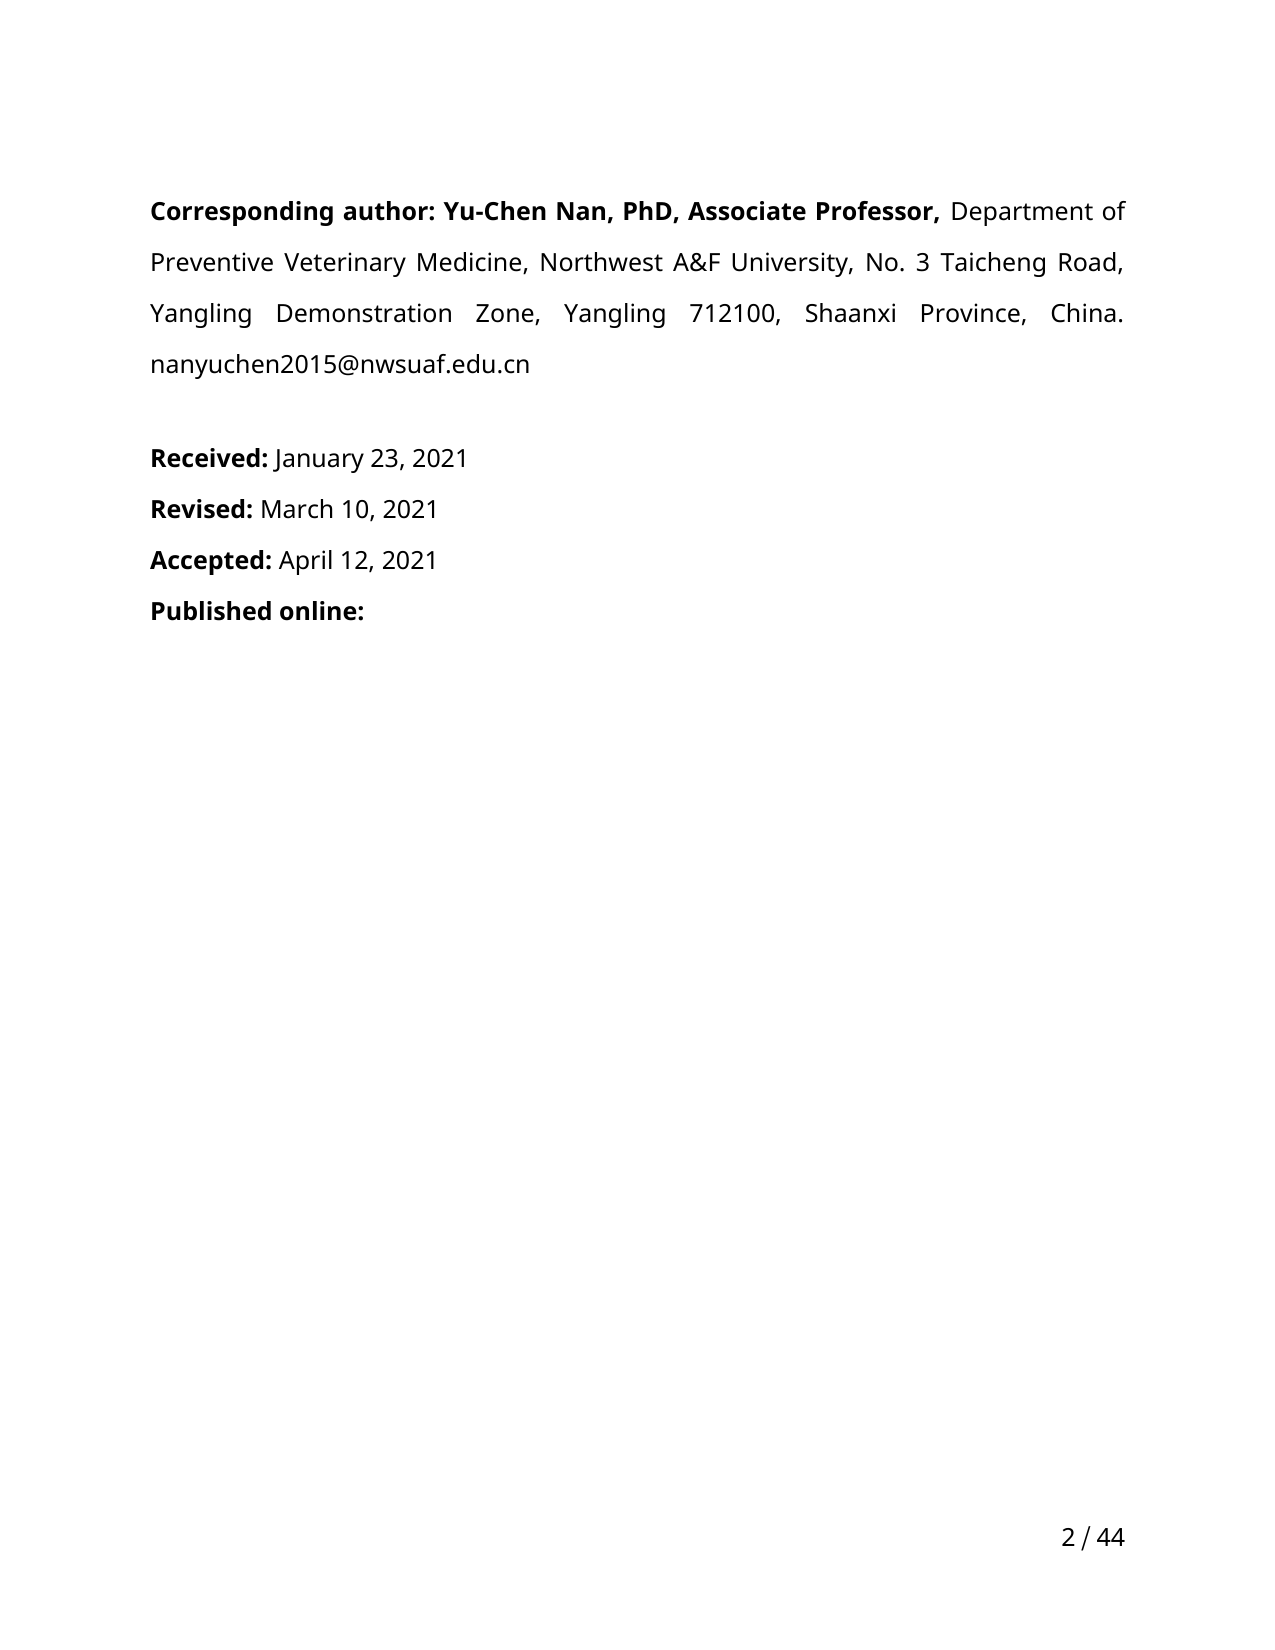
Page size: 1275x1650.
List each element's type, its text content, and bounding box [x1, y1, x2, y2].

text Corresponding author: Yu-Chen Nan, PhD, Associate Professor, Department of Preventive Veterinary Medicine, Northwest A&F University, No. 3 Taicheng Road, Yangling Demonstration Zone, Yangling 712100, Shaanxi Province, China. nanyuchen2015@nwsuaf.edu.cn [150, 193, 1125, 380]
text Accepted: April 12, 2021 [150, 542, 1125, 577]
text Revised: March 10, 2021 [150, 491, 1125, 526]
text Received: January 23, 2021 [150, 440, 1125, 474]
text Published online: [150, 593, 1125, 628]
